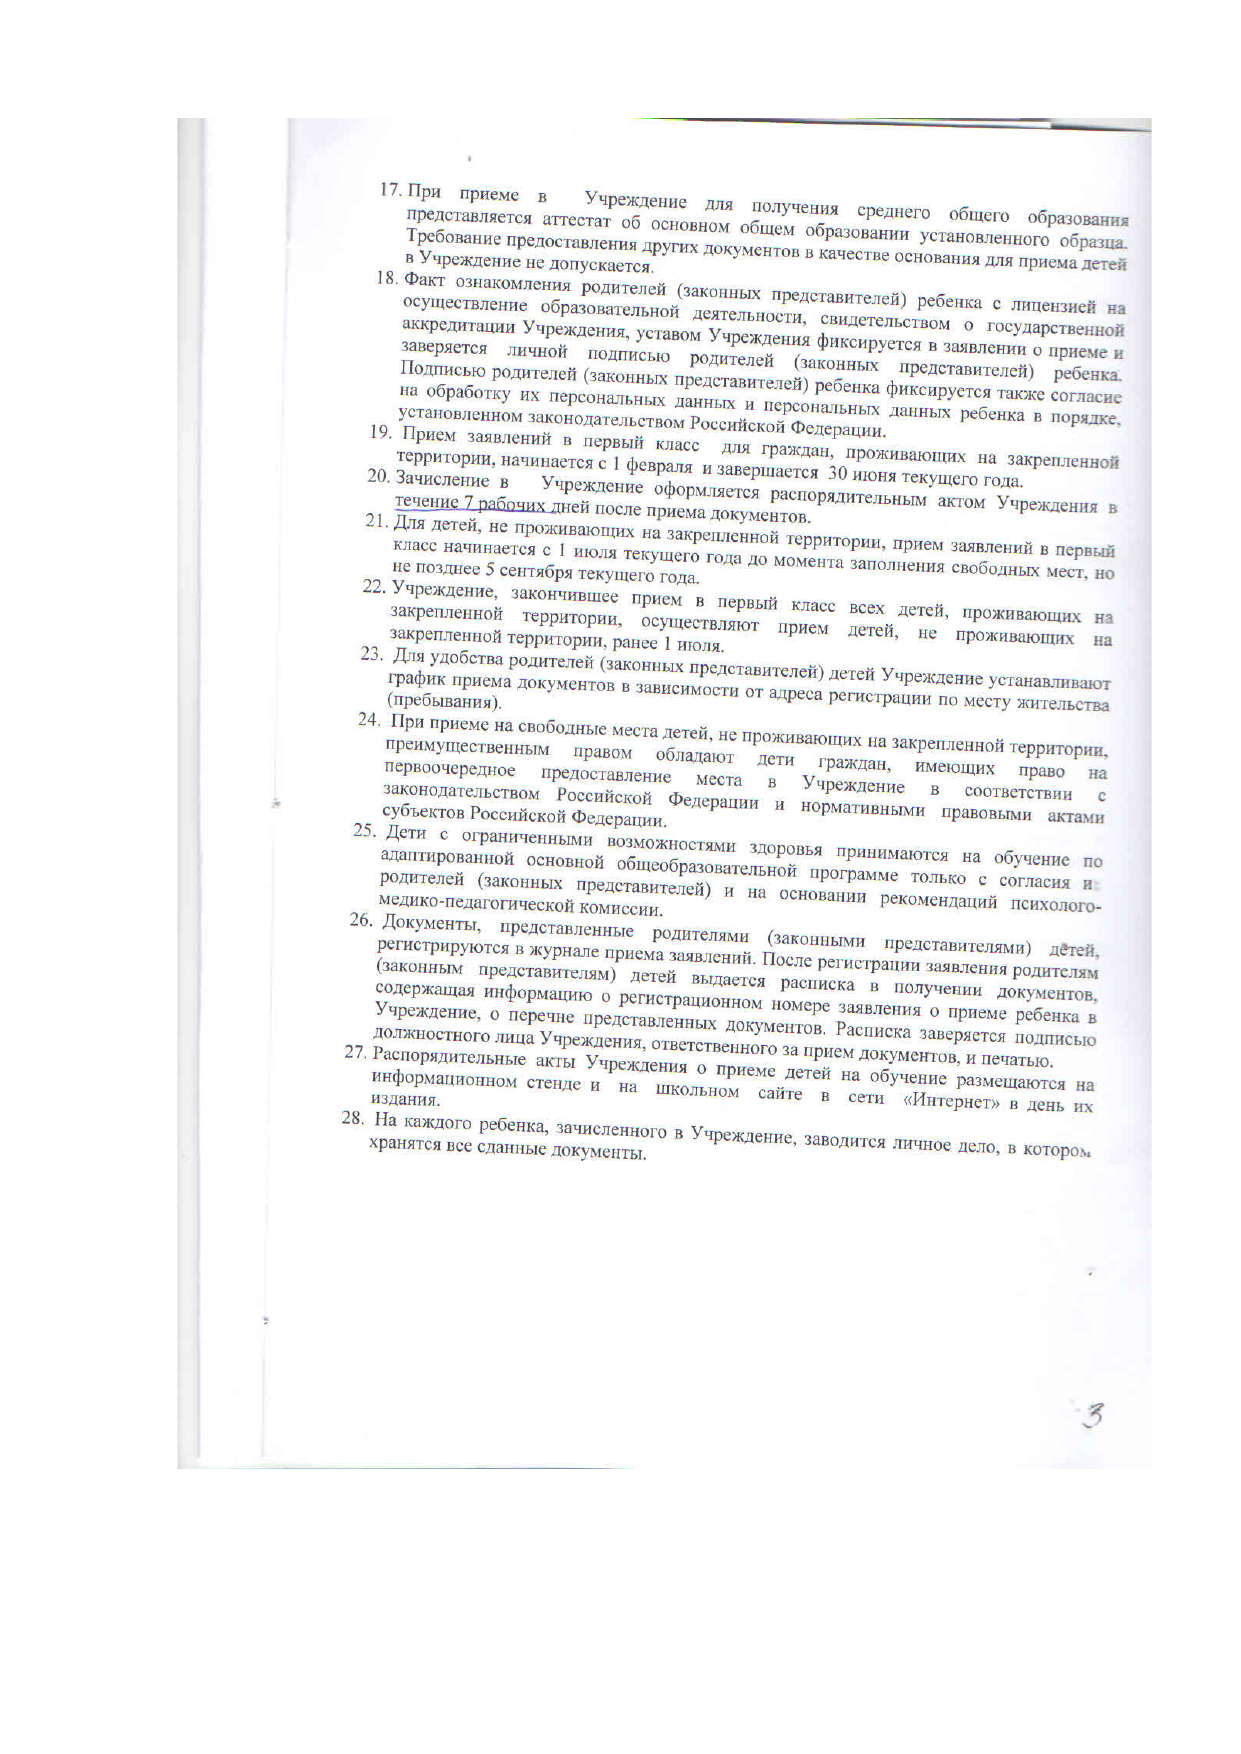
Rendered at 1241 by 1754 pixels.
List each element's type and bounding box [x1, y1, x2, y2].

picture [177, 118, 1152, 1469]
